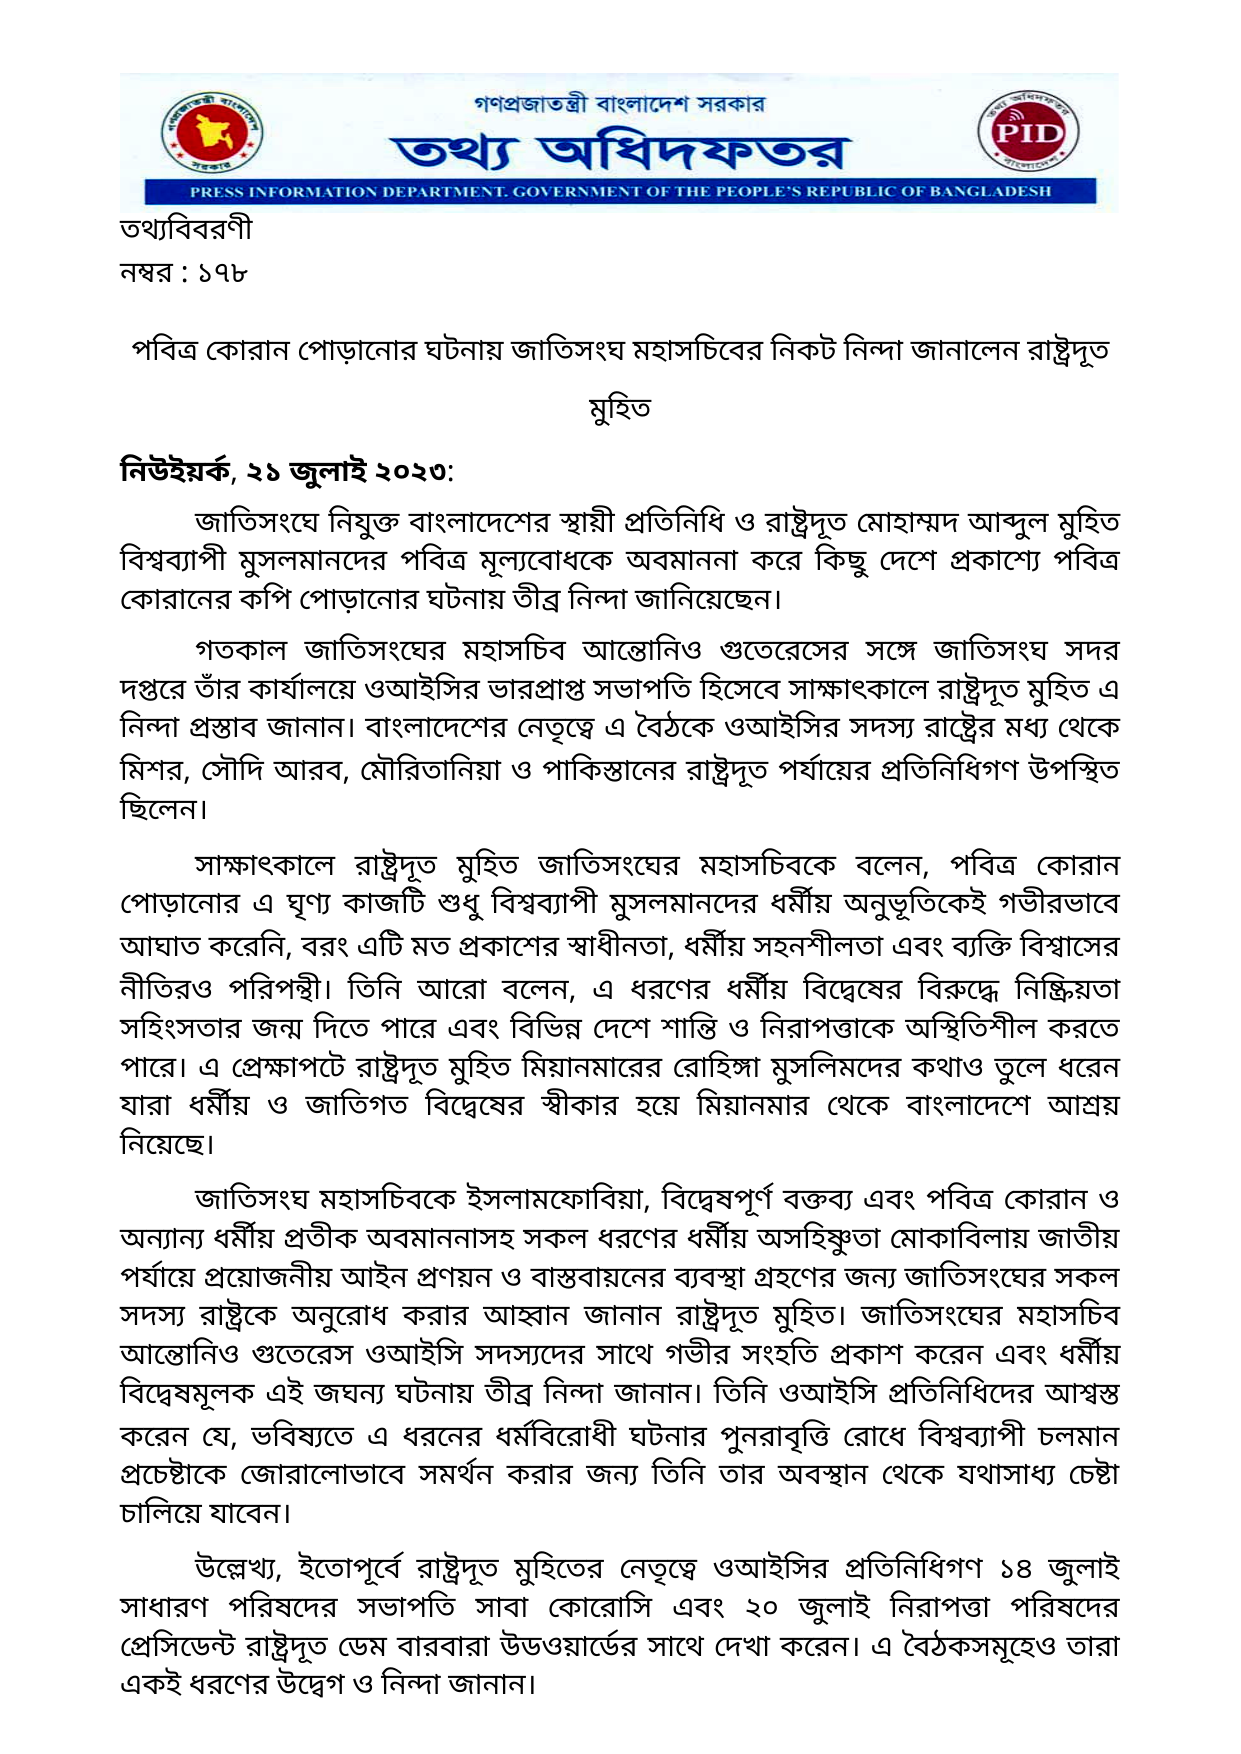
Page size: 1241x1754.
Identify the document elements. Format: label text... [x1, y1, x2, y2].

text উল্লেখ্য, ইতোপূর্বে রাষ্ট্রদূত মুহিতের নেতৃত্বে ওআইসির প্রতিনিধিগণ ১৪ জুলাই সাধারণ পরিষদের সভাপতি সাবা কোরোসি এবং ২০ জুলাই নিরাপত্তা পরিষদের প্রেসিডেন্ট রাষ্ট্রদূত ডেম বারবারা উডওয়ার্ডের সাথে দেখা করেন। এ বৈঠকসমূহেও তারা একই ধরণের উদ্বেগ ও নিন্দা জানান। [120, 1548, 1120, 1707]
text গতকাল জাতিসংঘের মহাসচিব আন্তোনিও গুতেরেসের সঙ্গে জাতিসংঘ সদর দপ্তরে তাঁর কার্যালয়ে ওআইসির ভারপ্রাপ্ত সভাপতি হিসেবে সাক্ষাৎকালে রাষ্ট্রদূত মুহিত এ নিন্দা প্রস্তাব জানান। বাংলাদেশের নেতৃত্বে এ বৈঠকে ওআইসির সদস্য রাষ্ট্রের মধ্য থেকে মিশর, সৌদি আরব, মৌরিতানিয়া ও পাকিস্তানের রাষ্ট্রদূত পর্যায়ের প্রতিনিধিগণ উপস্থিত ছিলেন। [120, 634, 1120, 831]
text জাতিসংঘ মহাসচিবকে ইসলামফোবিয়া, বিদ্বেষপূর্ণ বক্তব্য এবং পবিত্র কোরান ও অন্যান্য ধর্মীয় প্রতীক অবমাননাসহ সকল ধরণের ধর্মীয় অসহিষ্ণুতা মোকাবিলায় জাতীয় পর্যায়ে প্রয়োজনীয় আইন প্রণয়ন ও বাস্তবায়নের ব্যবস্থা গ্রহণের জন্য জাতিসংঘের সকল সদস্য রাষ্ট্রকে অনুরোধ করার আহ্বান জানান রাষ্ট্রদূত মুহিত। জাতিসংঘের মহাসচিব আন্তোনিও গুতেরেস ওআইসি সদস্যদের সাথে গভীর সংহতি প্রকাশ করেন এবং ধর্মীয় বিদ্বেষমূলক এই জঘন্য ঘটনায় তীব্র নিন্দা জানান। তিনি ওআইসি প্রতিনিধিদের আশ্বস্ত করেন যে, ভবিষ্যতে এ ধরনের ধর্মবিরোধী ঘটনার পুনরাবৃত্তি রোধে বিশ্বব্যাপী চলমান প্রচেষ্টাকে জোরালোভাবে সমর্থন করার জন্য তিনি তার অবস্থান থেকে যথাসাধ্য চেষ্টা চালিয়ে যাবেন। [120, 1179, 1120, 1535]
text তথ্যবিবরণী নম্বর : ১৭৮ [120, 213, 1112, 294]
text সাক্ষাৎকালে রাষ্ট্রদূত মুহিত জাতিসংঘের মহাসচিবকে বলেন, পবিত্র কোরান পোড়ানোর এ ঘৃণ্য কাজটি শুধু বিশ্বব্যাপী মুসলমানদের ধর্মীয় অনুভূতিকেই গভীরভাবে আঘাত করেনি, বরং এটি মত প্রকাশের স্বাধীনতা, ধর্মীয় সহনশীলতা এবং ব্যক্তি বিশ্বাসের নীতিরও পরিপন্থী। তিনি আরো বলেন, এ ধরণের ধর্মীয় বিদ্বেষের বিরুদ্ধে নিষ্ক্রিয়তা সহিংসতার জন্ম দিতে পারে এবং বিভিন্ন দেশে শান্তি ও নিরাপত্তাকে অস্থিতিশীল করতে পারে। এ প্রেক্ষাপটে রাষ্ট্রদূত মুহিত মিয়ানমারের রোহিঙ্গা মুসলিমদের কথাও তুলে ধরেন যারা ধর্মীয় ও জাতিগত বিদ্বেষের স্বীকার হয়ে মিয়ানমার থেকে বাংলাদেশে আশ্রয় নিয়েছে। [120, 844, 1120, 1166]
text পবিত্র কোরান পোড়ানোর ঘটনায় জাতিসংঘ মহাসচিবের নিকট নিন্দা জানালেন রাষ্ট্রদূত মুহিত [120, 334, 1120, 431]
text জাতিসংঘে নিযুক্ত বাংলাদেশের স্থায়ী প্রতিনিধি ও রাষ্ট্রদূত মোহাম্মদ আব্দুল মুহিত বিশ্বব্যাপী মুসলমানদের পবিত্র মূল্যবোধকে অবমাননা করে কিছু দেশে প্রকাশ্যে পবিত্র কোরানের কপি পোড়ানোর ঘটনায় তীব্র নিন্দা জানিয়েছেন। [120, 505, 1120, 621]
text নিউইয়র্ক, ২১ জুলাই ২০২৩: [120, 450, 1120, 493]
